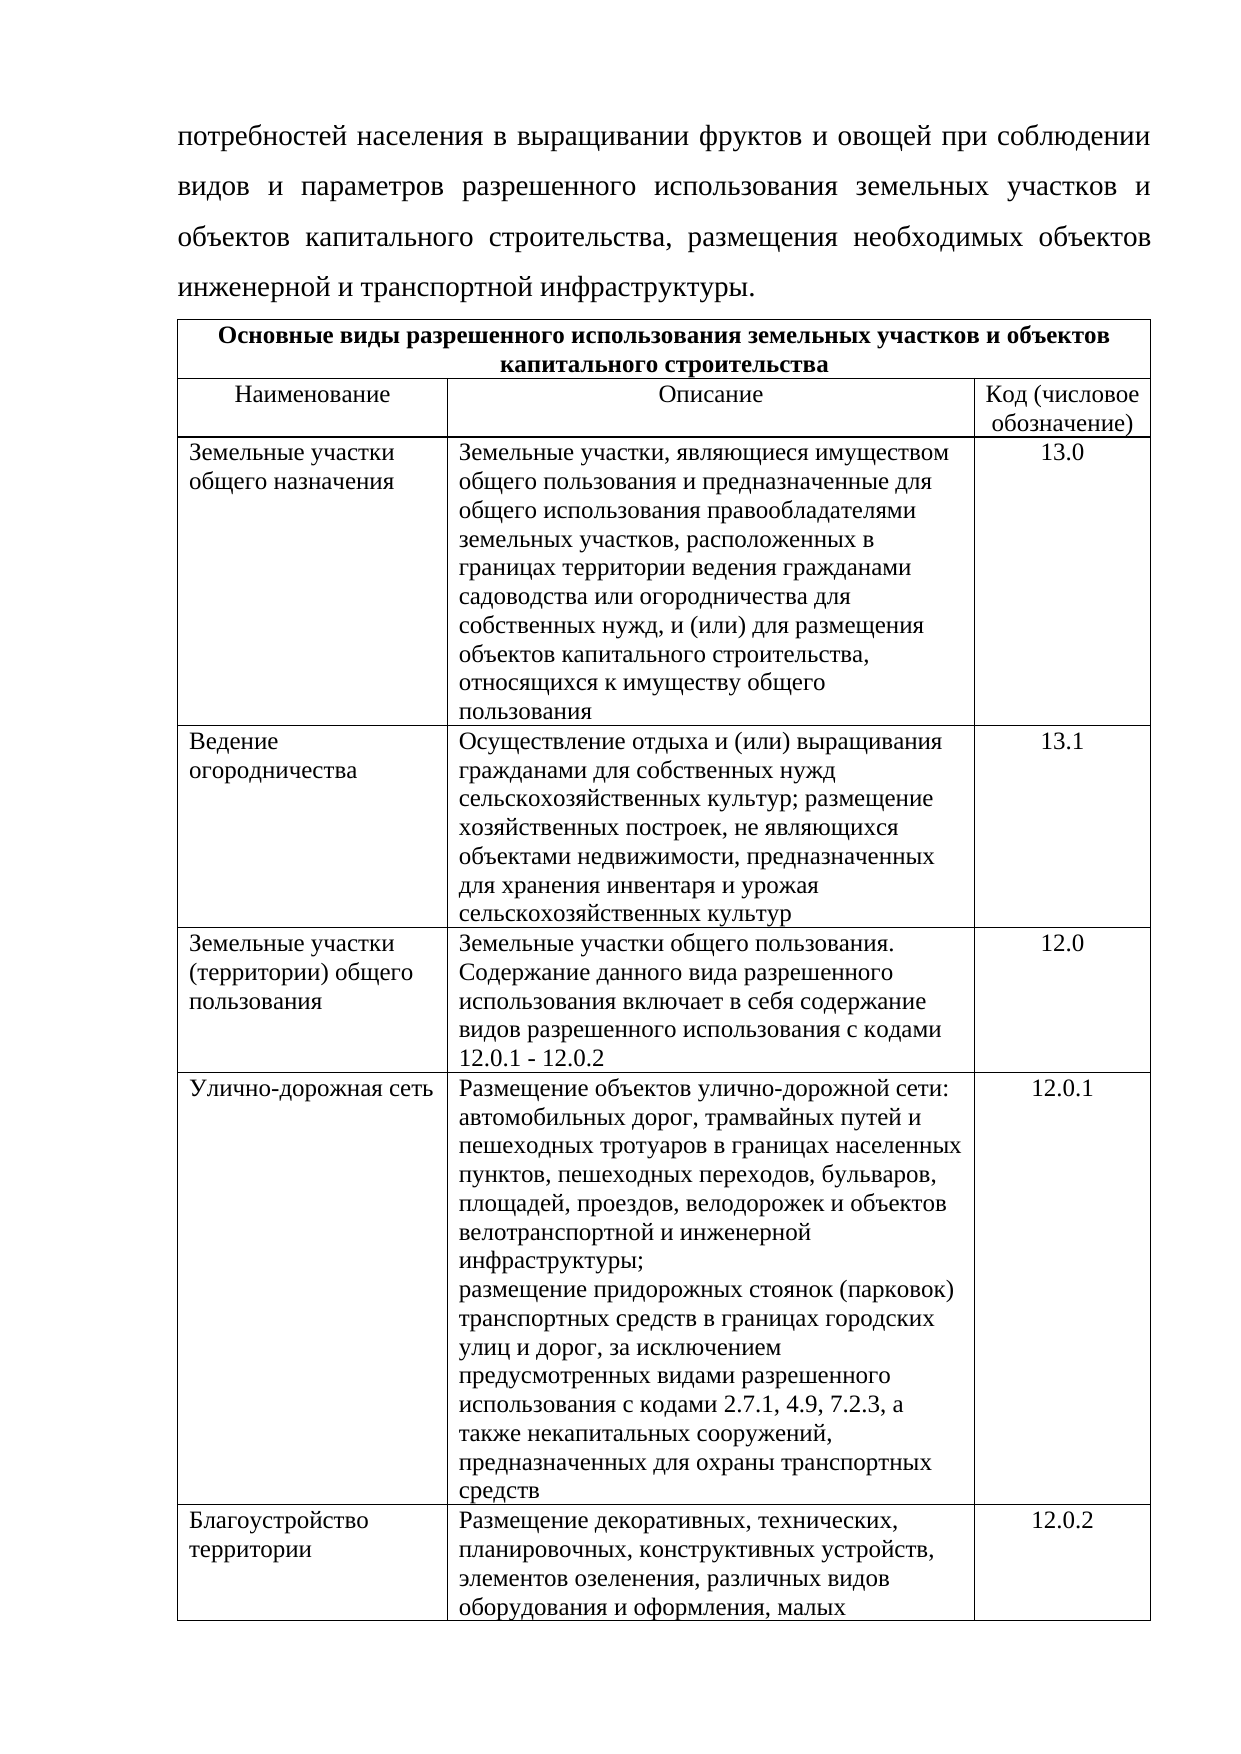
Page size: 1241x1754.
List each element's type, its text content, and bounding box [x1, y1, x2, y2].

table_cell Земельные участки, являющиеся имуществом общего пользования и предназначенные для общего использования правообладателями земельных участков, расположенных в границах территории ведения гражданами садоводства или огородничества для собственных нужд, и (или) для размещения объектов капитального строительства, относящихся к имуществу общего пользования [448, 438, 974, 725]
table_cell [448, 1505, 974, 1620]
table_cell 13.1 [975, 726, 1150, 927]
table_cell Улично-дорожная сеть [178, 1073, 447, 1504]
table_cell 12.0 [975, 928, 1150, 1072]
table_header Основные виды разрешенного использования земельных участков и объектов капитального строительства [178, 320, 1150, 378]
table_cell Земельные участки общего пользования. Содержание данного вида разрешенного использования включает в себя содержание видов разрешенного использования с кодами 12.0.1 - 12.0.2 [448, 928, 974, 1072]
table_cell Земельные участки (территории) общего пользования [178, 928, 447, 1072]
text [177, 118, 1152, 303]
table_cell Код (числовое обозначение) [975, 379, 1150, 436]
table_cell Размещение объектов улично-дорожной сети: автомобильных дорог, трамвайных путей и пешеходных тротуаров в границах населенных пунктов, пешеходных переходов, бульваров, площадей, проездов, велодорожек и объектов велотранспортной и инженерной инфраструктуры; размещение придорожных стоянок (парковок) транспортных средств в границах городских улиц и дорог, за исключением предусмотренных видами разрешенного использования с кодами 2.7.1, 4.9, 7.2.3, а также некапитальных сооружений, предназначенных для охраны транспортных средств [448, 1073, 974, 1504]
table_cell Осуществление отдыха и (или) выращивания гражданами для собственных нужд сельскохозяйственных культур; размещение хозяйственных построек, не являющихся объектами недвижимости, предназначенных для хранения инвентаря и урожая сельскохозяйственных культур [448, 726, 974, 927]
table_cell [178, 1505, 447, 1620]
table_cell Описание [448, 379, 974, 436]
table_cell Земельные участки общего назначения [178, 438, 447, 725]
table_cell Наименование [178, 379, 447, 436]
table_cell 12.0.1 [975, 1073, 1150, 1504]
table_cell 13.0 [975, 438, 1150, 725]
table_cell Ведение огородничества [178, 726, 447, 927]
table_cell 12.0.2 [975, 1505, 1150, 1620]
